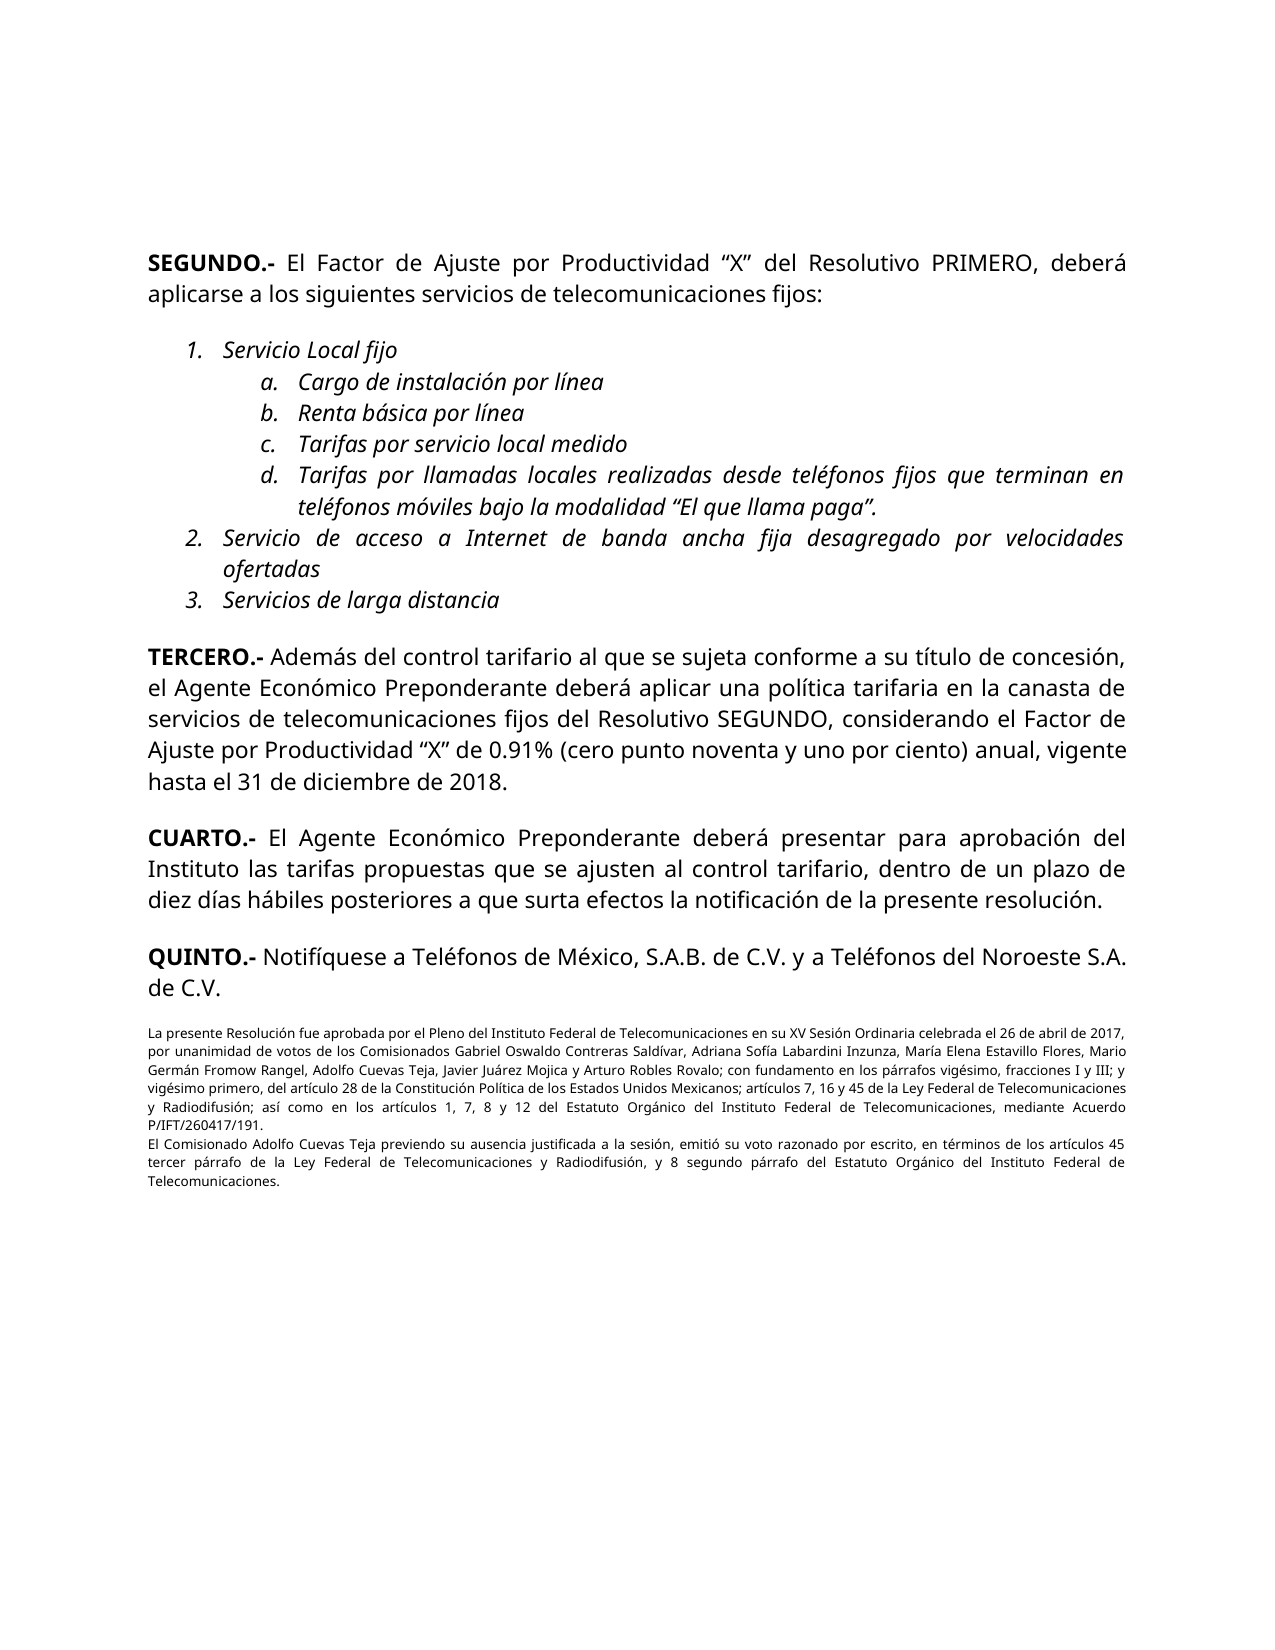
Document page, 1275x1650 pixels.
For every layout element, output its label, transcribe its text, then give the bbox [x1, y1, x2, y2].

list Cargo de instalación por línea [260, 366, 1127, 397]
text SEGUNDO.- El Factor de Ajuste por Productividad “X” del Resolutivo PRIMERO, deberá aplicarse a los siguientes servicios de telecomunicaciones fijos: [148, 247, 1127, 309]
text CUARTO.- El Agente Económico Preponderante deberá presentar para aprobación del Instituto las tarifas propuestas que se ajusten al control tarifario, dentro de un plazo de diez días hábiles posteriores a que surta efectos la notificación de la presente resolución. [148, 822, 1127, 916]
text El Comisionado Adolfo Cuevas Teja previendo su ausencia justificada a la sesión, emitió su voto razonado por escrito, en términos de los artículos 45 tercer párrafo de la Ley Federal de Telecomunicaciones y Radiodifusión, y 8 segundo párrafo del Estatuto Orgánico del Instituto Federal de Telecomunicaciones. [148, 1134, 1127, 1190]
list Servicio Local fijo [185, 334, 1127, 366]
list Renta básica por línea [260, 397, 1127, 428]
list Tarifas por servicio local medido [260, 428, 1127, 459]
list La presente Resolución fue aprobada por el Pleno del Instituto Federal de Telecomunicaciones en su XV Sesión Ordinaria celebrada el 26 de abril de 2017, por unanimidad de votos de los Comisionados Gabriel Oswaldo Contreras Saldívar, Adriana Sofía Labardini Inzunza, María Elena Estavillo Flores, Mario Germán Fromow Rangel, Adolfo Cuevas Teja, Javier Juárez Mojica y Arturo Robles Rovalo; con fundamento en los párrafos vigésimo, fracciones I y III; y vigésimo primero, del artículo 28 de la Constitución Política de los Estados Unidos Mexicanos; artículos 7, 16 y 45 de la Ley Federal de Telecomunicaciones y Radiodifusión; así como en los artículos 1, 7, 8 y 12 del Estatuto Orgánico del Instituto Federal de Telecomunicaciones, mediante Acuerdo P/IFT/260417/191. [148, 1024, 1127, 1134]
list Servicios de larga distancia [185, 584, 1127, 616]
list Servicio de acceso a Internet de banda ancha fija desagregado por velocidades ofertadas [185, 522, 1127, 584]
text QUINTO.- Notifíquese a Teléfonos de México, S.A.B. de C.V. y a Teléfonos del Noroeste S.A. de C.V. [148, 941, 1127, 1003]
text TERCERO.- Además del control tarifario al que se sujeta conforme a su título de concesión, el Agente Económico Preponderante deberá aplicar una política tarifaria en la canasta de servicios de telecomunicaciones fijos del Resolutivo SEGUNDO, considerando el Factor de Ajuste por Productividad “X” de 0.91% (cero punto noventa y uno por ciento) anual, vigente hasta el 31 de diciembre de 2018. [148, 641, 1127, 797]
list Tarifas por llamadas locales realizadas desde teléfonos fijos que terminan en teléfonos móviles bajo la modalidad “El que llama paga”. [260, 459, 1127, 522]
